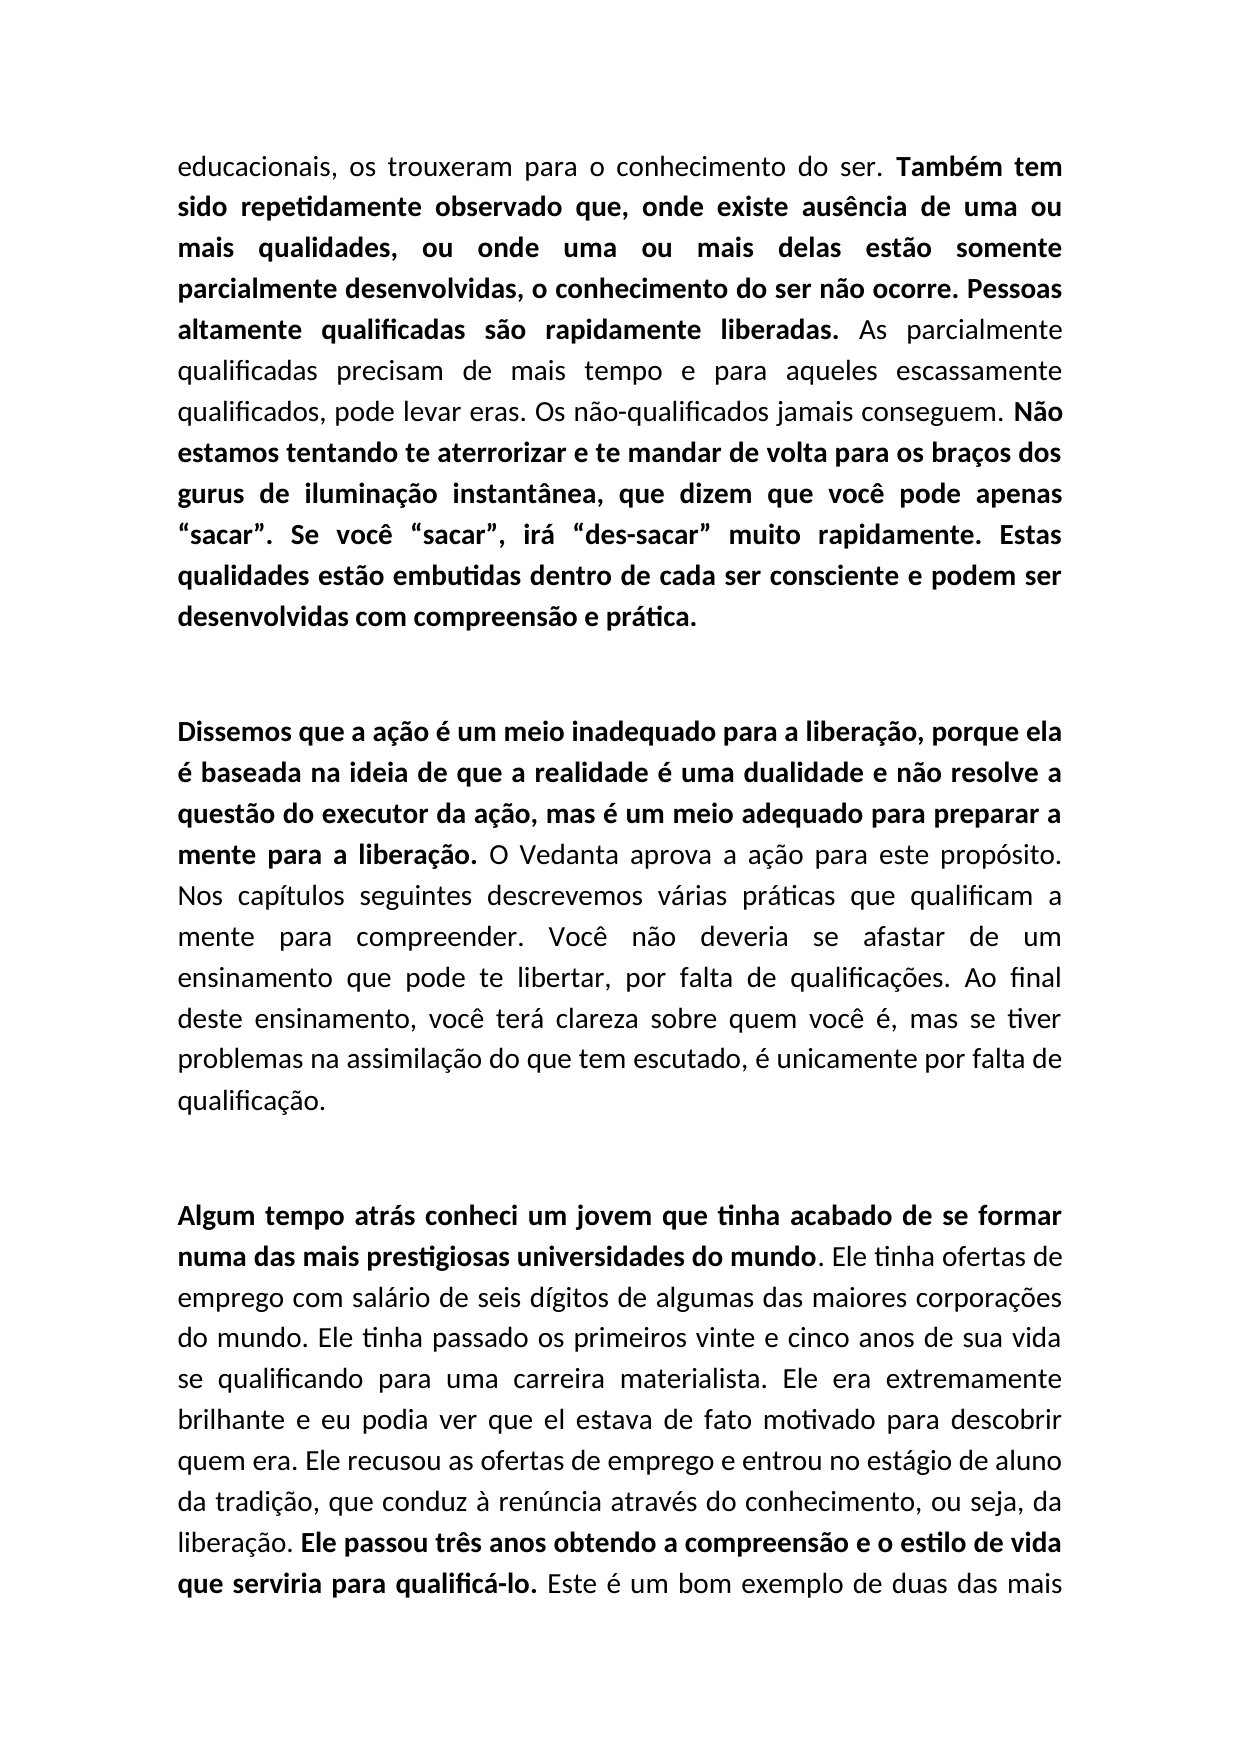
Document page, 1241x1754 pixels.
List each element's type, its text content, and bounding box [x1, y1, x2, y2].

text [177, 1197, 1063, 1601]
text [177, 148, 1063, 633]
text Dissemos que a ação é um meio inadequado para a liberação, porque ela é baseada na ideia de que a realidade é uma dualidade e não resolve a questão do executor da ação, mas é um meio adequado para preparar a mente para a liberação. O Vedanta aprova a ação para este propósito. Nos capítulos seguintes descrevemos várias práticas que qualificam a mente para compreender. Você não deveria se afastar de um ensinamento que pode te libertar, por falta de qualificações. Ao final deste ensinamento, você terá clareza sobre quem você é, mas se tiver problemas na assimilação do que tem escutado, é unicamente por falta de qualificação. [177, 713, 1063, 1117]
